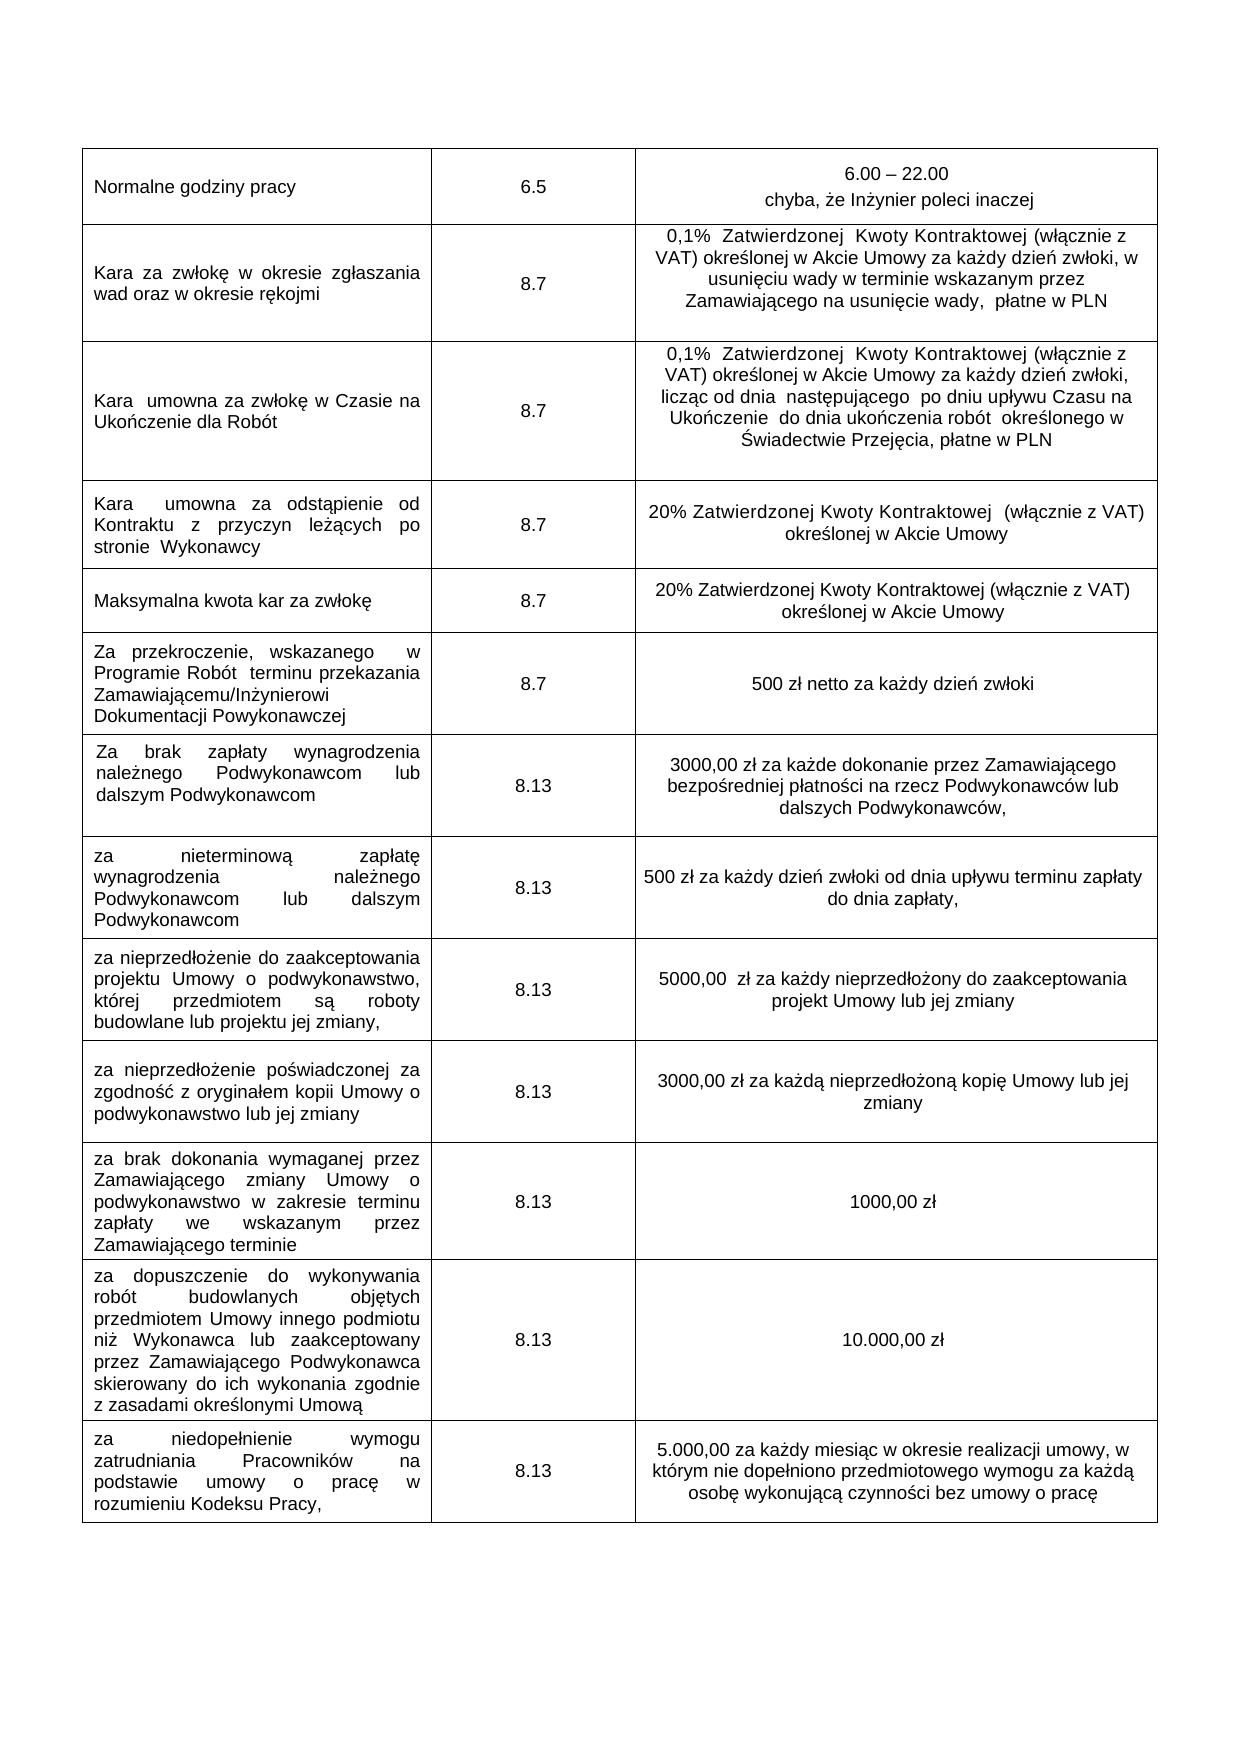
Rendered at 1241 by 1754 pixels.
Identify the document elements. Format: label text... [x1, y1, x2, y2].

table_cell 0,1% Zatwierdzonej Kwoty Kontraktowej (włącznie z VAT) określonej w Akcie Umowy za każdy dzień zwłoki, w usunięciu wady w terminie wskazanym przez Zamawiającego na usunięcie wady, płatne w PLN [636, 225, 1157, 341]
table_cell 8.7 [432, 342, 635, 480]
table_cell Za przekroczenie, wskazanego w Programie Robót terminu przekazania Zamawiającemu/Inżynierowi Dokumentacji Powykonawczej [83, 633, 431, 734]
table_cell 6.00 – 22.00 chyba, że Inżynier poleci inaczej [636, 149, 1157, 224]
table_cell za dopuszczenie do wykonywania robót budowlanych objętych przedmiotem Umowy innego podmiotu niż Wykonawca lub zaakceptowany przez Zamawiającego Podwykonawca skierowany do ich wykonania zgodnie z zasadami określonymi Umową [83, 1260, 431, 1419]
table_cell 20% Zatwierdzonej Kwoty Kontraktowej (włącznie z VAT) określonej w Akcie Umowy [636, 481, 1157, 568]
table_cell 5.000,00 za każdy miesiąc w okresie realizacji umowy, w którym nie dopełniono przedmiotowego wymogu za każdą osobę wykonującą czynności bez umowy o pracę [636, 1421, 1157, 1522]
table_cell 5000,00 zł za każdy nieprzedłożony do zaakceptowania projekt Umowy lub jej zmiany [636, 939, 1157, 1040]
table_cell Za brak zapłaty wynagrodzenia należnego Podwykonawcom lub dalszym Podwykonawcom [83, 735, 431, 836]
table_cell 8.13 [432, 1421, 635, 1522]
table_cell 8.13 [432, 1260, 635, 1419]
table_cell 10.000,00 zł [636, 1260, 1157, 1419]
table_cell 8.13 [432, 1041, 635, 1142]
table_cell za nieterminową zapłatę wynagrodzenia należnego Podwykonawcom lub dalszym Podwykonawcom [83, 837, 431, 938]
table_cell 1000,00 zł [636, 1143, 1157, 1259]
table_cell za brak dokonania wymaganej przez Zamawiającego zmiany Umowy o podwykonawstwo w zakresie terminu zapłaty we wskazanym przez Zamawiającego terminie [83, 1143, 431, 1259]
table_cell 8.13 [432, 939, 635, 1040]
table_cell 6.5 [432, 149, 635, 224]
table_cell Kara za zwłokę w okresie zgłaszania wad oraz w okresie rękojmi [83, 225, 431, 341]
table_cell 8.13 [432, 1143, 635, 1259]
table_cell Kara umowna za odstąpienie od Kontraktu z przyczyn leżących po stronie Wykonawcy [83, 481, 431, 568]
table_cell 8.13 [432, 735, 635, 836]
table_cell 3000,00 zł za każde dokonanie przez Zamawiającego bezpośredniej płatności na rzecz Podwykonawców lub dalszych Podwykonawców, [636, 735, 1157, 836]
table_cell Kara umowna za zwłokę w Czasie na Ukończenie dla Robót [83, 342, 431, 480]
table_cell za niedopełnienie wymogu zatrudniania Pracowników na podstawie umowy o pracę w rozumieniu Kodeksu Pracy, [83, 1421, 431, 1522]
table_cell 500 zł za każdy dzień zwłoki od dnia upływu terminu zapłaty do dnia zapłaty, [636, 837, 1157, 938]
table_cell 8.13 [432, 837, 635, 938]
table_cell za nieprzedłożenie poświadczonej za zgodność z oryginałem kopii Umowy o podwykonawstwo lub jej zmiany [83, 1041, 431, 1142]
table_cell 8.7 [432, 225, 635, 341]
table_cell Maksymalna kwota kar za zwłokę [83, 569, 431, 632]
table_cell 3000,00 zł za każdą nieprzedłożoną kopię Umowy lub jej zmiany [636, 1041, 1157, 1142]
table_cell 500 zł netto za każdy dzień zwłoki [636, 633, 1157, 734]
table_cell 8.7 [432, 569, 635, 632]
table_cell za nieprzedłożenie do zaakceptowania projektu Umowy o podwykonawstwo, której przedmiotem są roboty budowlane lub projektu jej zmiany, [83, 939, 431, 1040]
table_cell 8.7 [432, 481, 635, 568]
table_cell Normalne godziny pracy [83, 149, 431, 224]
table_cell 8.7 [432, 633, 635, 734]
table_cell 0,1% Zatwierdzonej Kwoty Kontraktowej (włącznie z VAT) określonej w Akcie Umowy za każdy dzień zwłoki, licząc od dnia następującego po dniu upływu Czasu na Ukończenie do dnia ukończenia robót określonego w Świadectwie Przejęcia, płatne w PLN [636, 342, 1157, 480]
table_cell 20% Zatwierdzonej Kwoty Kontraktowej (włącznie z VAT) określonej w Akcie Umowy [636, 569, 1157, 632]
